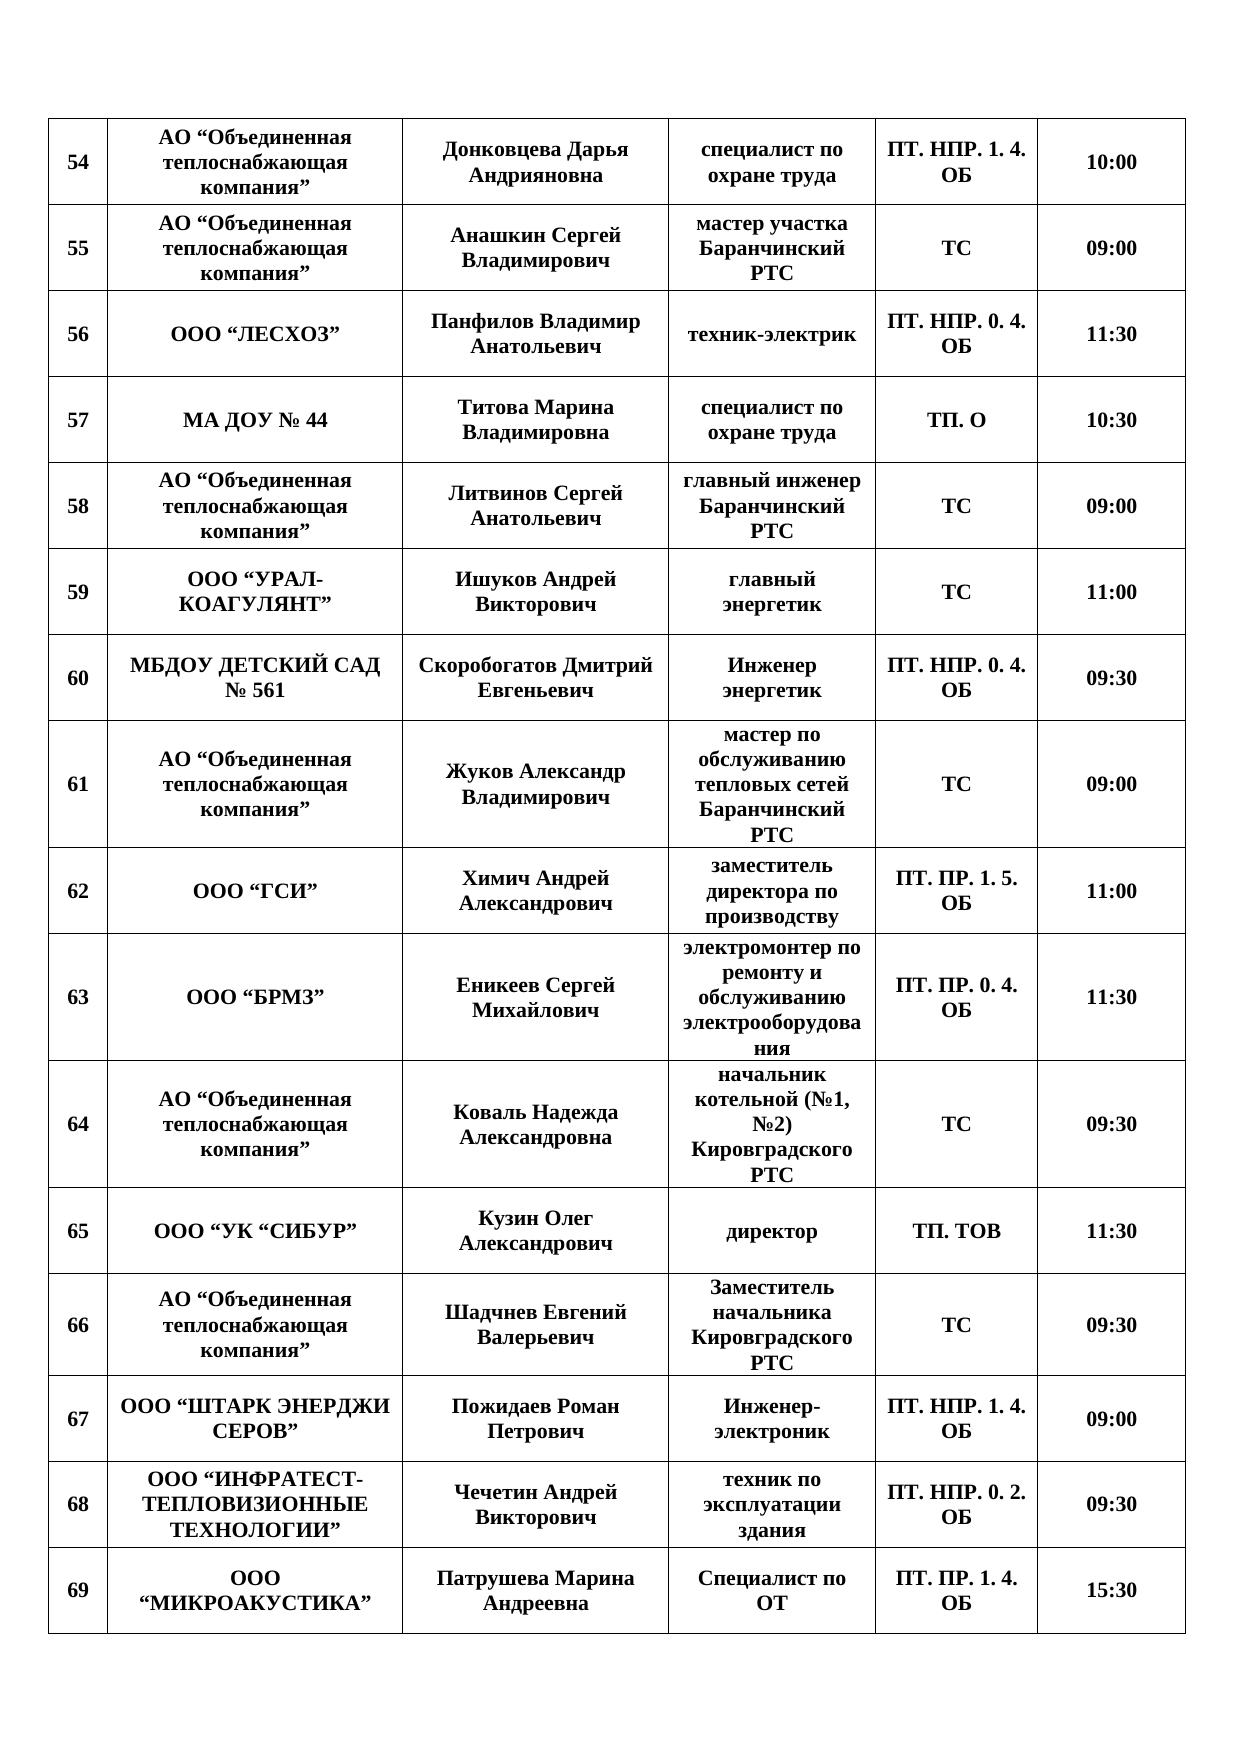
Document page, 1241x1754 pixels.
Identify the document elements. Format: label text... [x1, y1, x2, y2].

table_cell ООО “МИКРОАКУСТИКА” [108, 1548, 402, 1632]
table_cell ООО “УК “СИБУР” [108, 1188, 402, 1273]
table_cell 62 [49, 848, 107, 933]
table_cell Инженер энергетик [669, 635, 875, 720]
table_cell мастер по обслуживанию тепловых сетей Баранчинский РТС [669, 721, 875, 847]
table_cell 54 [49, 119, 107, 204]
table_cell 09:00 [1038, 721, 1185, 847]
table_cell 09:30 [1038, 635, 1185, 720]
table_cell техник-электрик [669, 291, 875, 376]
table_cell Литвинов Сергей Анатольевич [403, 463, 668, 548]
table_cell Еникеев Сергей Михайлович [403, 934, 668, 1060]
table_cell 11:30 [1038, 1188, 1185, 1273]
table_cell мастер участка Баранчинский РТС [669, 205, 875, 290]
table_cell ТП. О [876, 377, 1037, 462]
table_cell ООО “УРАЛ-КОАГУЛЯНТ” [108, 549, 402, 634]
table_cell 09:30 [1038, 1061, 1185, 1187]
table_cell Анашкин Сергей Владимирович [403, 205, 668, 290]
table_cell ТС [876, 721, 1037, 847]
table_cell Титова Марина Владимировна [403, 377, 668, 462]
table_cell ТС [876, 1061, 1037, 1187]
table_cell Скоробогатов Дмитрий Евгеньевич [403, 635, 668, 720]
table_cell специалист по охране труда [669, 119, 875, 204]
table_cell Инженер- электроник [669, 1376, 875, 1461]
table_cell ПТ. НПР. 1. 4. ОБ [876, 119, 1037, 204]
table_cell 59 [49, 549, 107, 634]
table_cell ПТ. ПР. 0. 4. ОБ [876, 934, 1037, 1060]
table_cell МА ДОУ № 44 [108, 377, 402, 462]
table_cell заместитель директора по производству [669, 848, 875, 933]
table_cell Чечетин Андрей Викторович [403, 1462, 668, 1547]
table_cell 64 [49, 1061, 107, 1187]
table_cell Донковцева Дарья Андрияновна [403, 119, 668, 204]
table_cell Специалист по ОТ [669, 1548, 875, 1632]
table_cell 11:00 [1038, 549, 1185, 634]
table_cell ООО “ИНФРАТЕСТ-ТЕПЛОВИЗИОННЫЕ ТЕХНОЛОГИИ” [108, 1462, 402, 1547]
table_cell 63 [49, 934, 107, 1060]
table_cell АО “Объединенная теплоснабжающая компания” [108, 119, 402, 204]
table_cell АО “Объединенная теплоснабжающая компания” [108, 1274, 402, 1375]
table_cell Шадчнев Евгений Валерьевич [403, 1274, 668, 1375]
table_cell 68 [49, 1462, 107, 1547]
table_cell АО “Объединенная теплоснабжающая компания” [108, 721, 402, 847]
table_cell 55 [49, 205, 107, 290]
table_cell ПТ. ПР. 1. 5. ОБ [876, 848, 1037, 933]
table_cell электромонтер по ремонту и обслуживанию электрооборудования [669, 934, 875, 1060]
table_cell 57 [49, 377, 107, 462]
table_cell Ишуков Андрей Викторович [403, 549, 668, 634]
table_cell Заместитель начальника Кировградского РТС [669, 1274, 875, 1375]
table_cell 11:30 [1038, 291, 1185, 376]
table_cell 11:30 [1038, 934, 1185, 1060]
table_cell 69 [49, 1548, 107, 1632]
table_cell директор [669, 1188, 875, 1273]
table_cell АО “Объединенная теплоснабжающая компания” [108, 205, 402, 290]
table_cell ООО “ЛЕСХОЗ” [108, 291, 402, 376]
table_cell ПТ. НПР. 0. 2. ОБ [876, 1462, 1037, 1547]
table_cell Кузин Олег Александрович [403, 1188, 668, 1273]
table_cell 66 [49, 1274, 107, 1375]
table_cell ООО “БРМЗ” [108, 934, 402, 1060]
table_cell АО “Объединенная теплоснабжающая компания” [108, 463, 402, 548]
table_cell 56 [49, 291, 107, 376]
table_cell ТС [876, 205, 1037, 290]
table_cell Жуков Александр Владимирович [403, 721, 668, 847]
table_cell 10:30 [1038, 377, 1185, 462]
table_cell 58 [49, 463, 107, 548]
table_cell 60 [49, 635, 107, 720]
table_cell Пожидаев Роман Петрович [403, 1376, 668, 1461]
table_cell Панфилов Владимир Анатольевич [403, 291, 668, 376]
table_cell техник по эксплуатации здания [669, 1462, 875, 1547]
table_cell ООО “ГСИ” [108, 848, 402, 933]
table_cell 65 [49, 1188, 107, 1273]
table_cell ПТ. ПР. 1. 4. ОБ [876, 1548, 1037, 1632]
table_cell 11:00 [1038, 848, 1185, 933]
table_cell 09:30 [1038, 1462, 1185, 1547]
table_cell главный энергетик [669, 549, 875, 634]
table_cell ТП. ТОВ [876, 1188, 1037, 1273]
table_cell 09:30 [1038, 1274, 1185, 1375]
table_cell ТС [876, 463, 1037, 548]
table_cell ПТ. НПР. 1. 4. ОБ [876, 1376, 1037, 1461]
table_cell ТС [876, 1274, 1037, 1375]
table_cell Патрушева Марина Андреевна [403, 1548, 668, 1632]
table_cell 09:00 [1038, 463, 1185, 548]
table_cell начальник котельной (№1, №2) Кировградского РТС [669, 1061, 875, 1187]
table_cell ПТ. НПР. 0. 4. ОБ [876, 291, 1037, 376]
table_cell Химич Андрей Александрович [403, 848, 668, 933]
table_cell 15:30 [1038, 1548, 1185, 1632]
table_cell ТС [876, 549, 1037, 634]
table_cell 09:00 [1038, 1376, 1185, 1461]
table_cell ООО “ШТАРК ЭНЕРДЖИ СЕРОВ” [108, 1376, 402, 1461]
table_cell 67 [49, 1376, 107, 1461]
table_cell главный инженер Баранчинский РТС [669, 463, 875, 548]
table_cell ПТ. НПР. 0. 4. ОБ [876, 635, 1037, 720]
table_cell АО “Объединенная теплоснабжающая компания” [108, 1061, 402, 1187]
table_cell 10:00 [1038, 119, 1185, 204]
table_cell специалист по охране труда [669, 377, 875, 462]
table_cell 61 [49, 721, 107, 847]
table_cell 09:00 [1038, 205, 1185, 290]
table_cell Коваль Надежда Александровна [403, 1061, 668, 1187]
table_cell МБДОУ ДЕТСКИЙ САД № 561 [108, 635, 402, 720]
